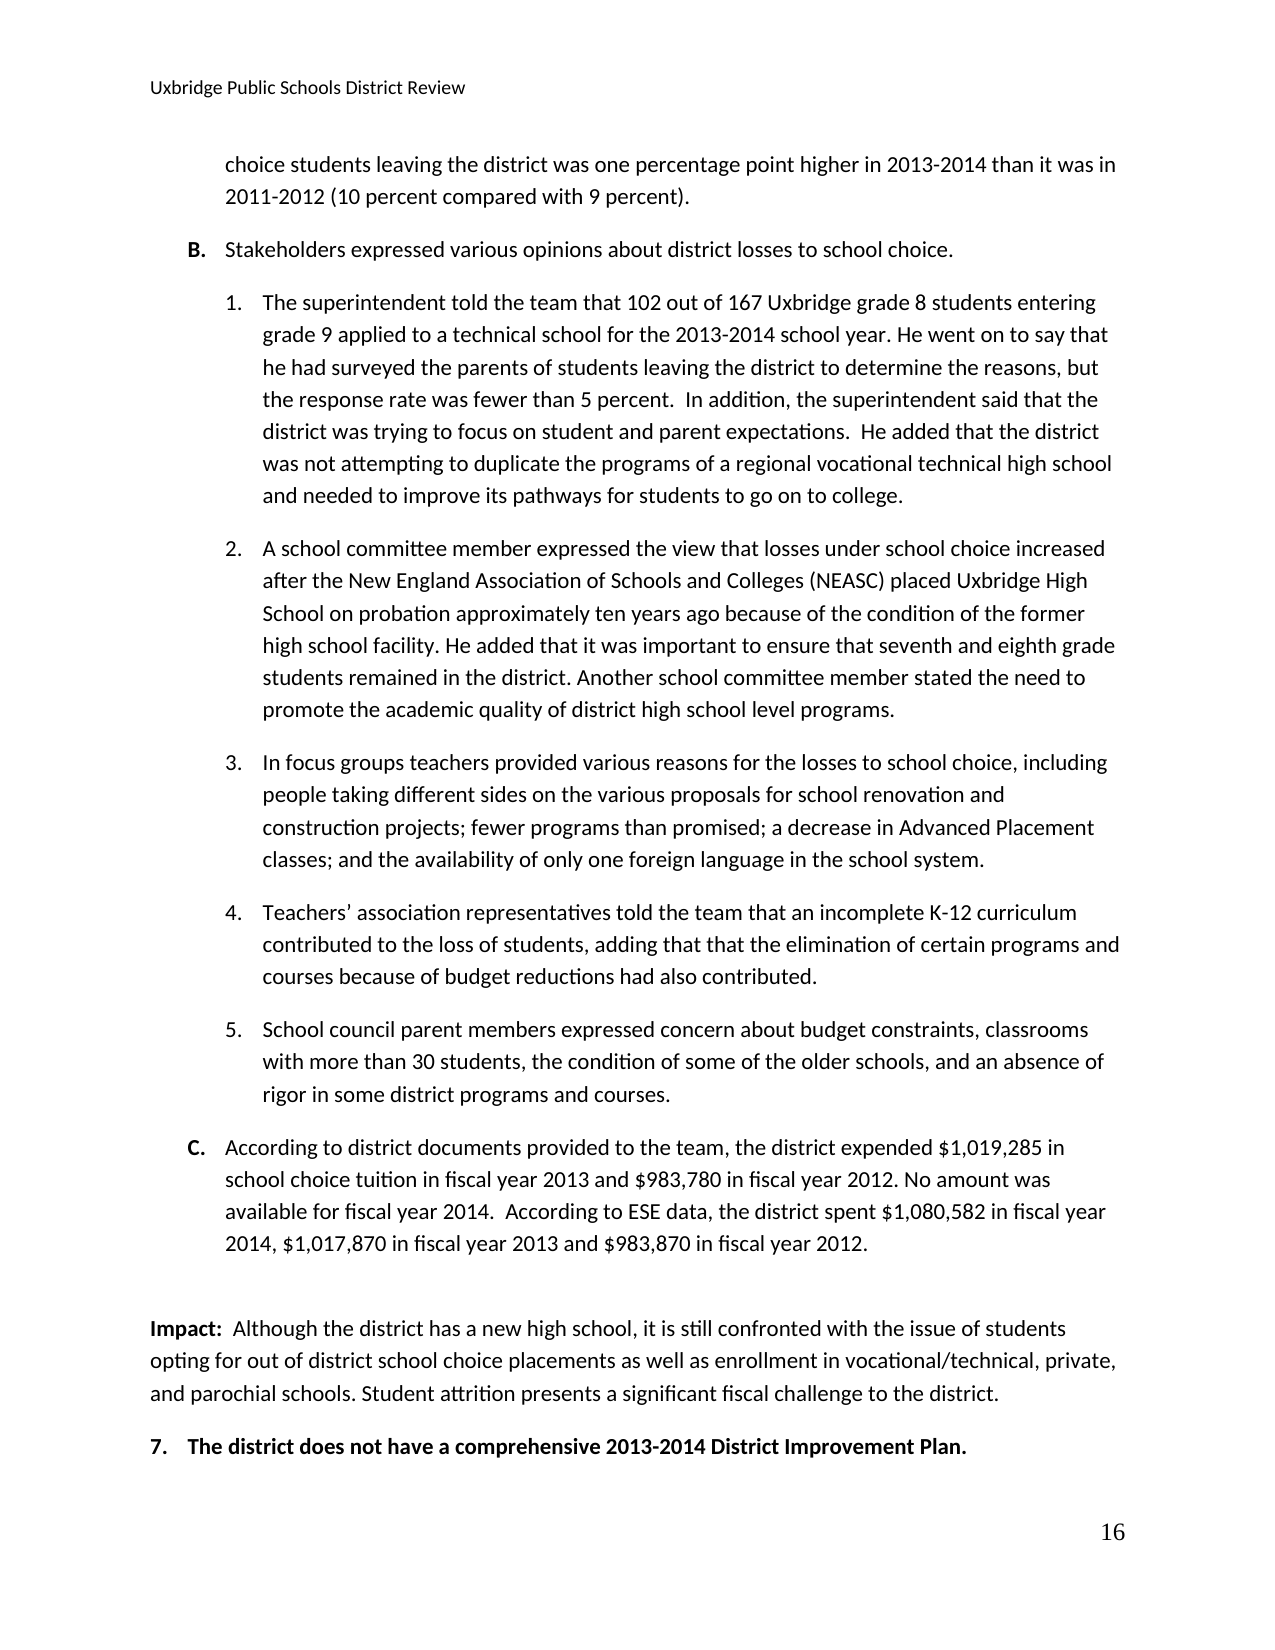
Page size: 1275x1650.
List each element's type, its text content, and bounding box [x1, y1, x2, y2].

text 5. School council parent members expressed concern about budget constraints, classrooms with more than 30 students, the condition of some of the older schools, and an absence of rigor in some district programs and courses. [150, 1015, 1125, 1108]
text B. Stakeholders expressed various opinions about district losses to school choice. [150, 235, 1125, 263]
text C. According to district documents provided to the team, the district expended $1,019,285 in school choice tuition in fiscal year 2013 and $983,780 in fiscal year 2012. No amount was available for fiscal year 2014. According to ESE data, the district spent $1,080,582 in fiscal year 2014, $1,017,870 in fiscal year 2013 and $983,870 in fiscal year 2012. [112, 1133, 1125, 1289]
text 2. A school committee member expressed the view that losses under school choice increased after the New England Association of Schools and Colleges (NEASC) placed Uxbridge High School on probation approximately ten years ago because of the condition of the former high school facility. He added that it was important to ensure that seventh and eighth grade students remained in the district. Another school committee member stated the need to promote the academic quality of district high school level programs. [150, 534, 1125, 723]
text Impact: Although the district has a new high school, it is still confronted with the issue of students opting for out of district school choice placements as well as enrollment in vocational/technical, private, and parochial schools. Student attrition presents a significant fiscal challenge to the district. [150, 1314, 1125, 1407]
text 3. In focus groups teachers provided various reasons for the losses to school choice, including people taking different sides on the various proposals for school renovation and construction projects; fewer programs than promised; a decrease in Advanced Placement classes; and the availability of only one foreign language in the school system. [150, 748, 1125, 873]
text 4. Teachers’ association representatives told the team that an incomplete K-12 curriculum contributed to the loss of students, adding that that the elimination of certain programs and courses because of budget reductions had also contributed. [150, 898, 1125, 990]
text 1. The superintendent told the team that 102 out of 167 Uxbridge grade 8 students entering grade 9 applied to a technical school for the 2013-2014 school year. He went on to say that he had surveyed the parents of students leaving the district to determine the reasons, but the response rate was fewer than 5 percent. In addition, the superintendent said that the district was trying to focus on student and parent expectations. He added that the district was not attempting to duplicate the programs of a regional vocational technical high school and needed to improve its pathways for students to go on to college. [150, 288, 1125, 509]
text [150, 150, 1125, 210]
text 7. The district does not have a comprehensive 2013-2014 District Improvement Plan. [150, 1432, 1125, 1460]
